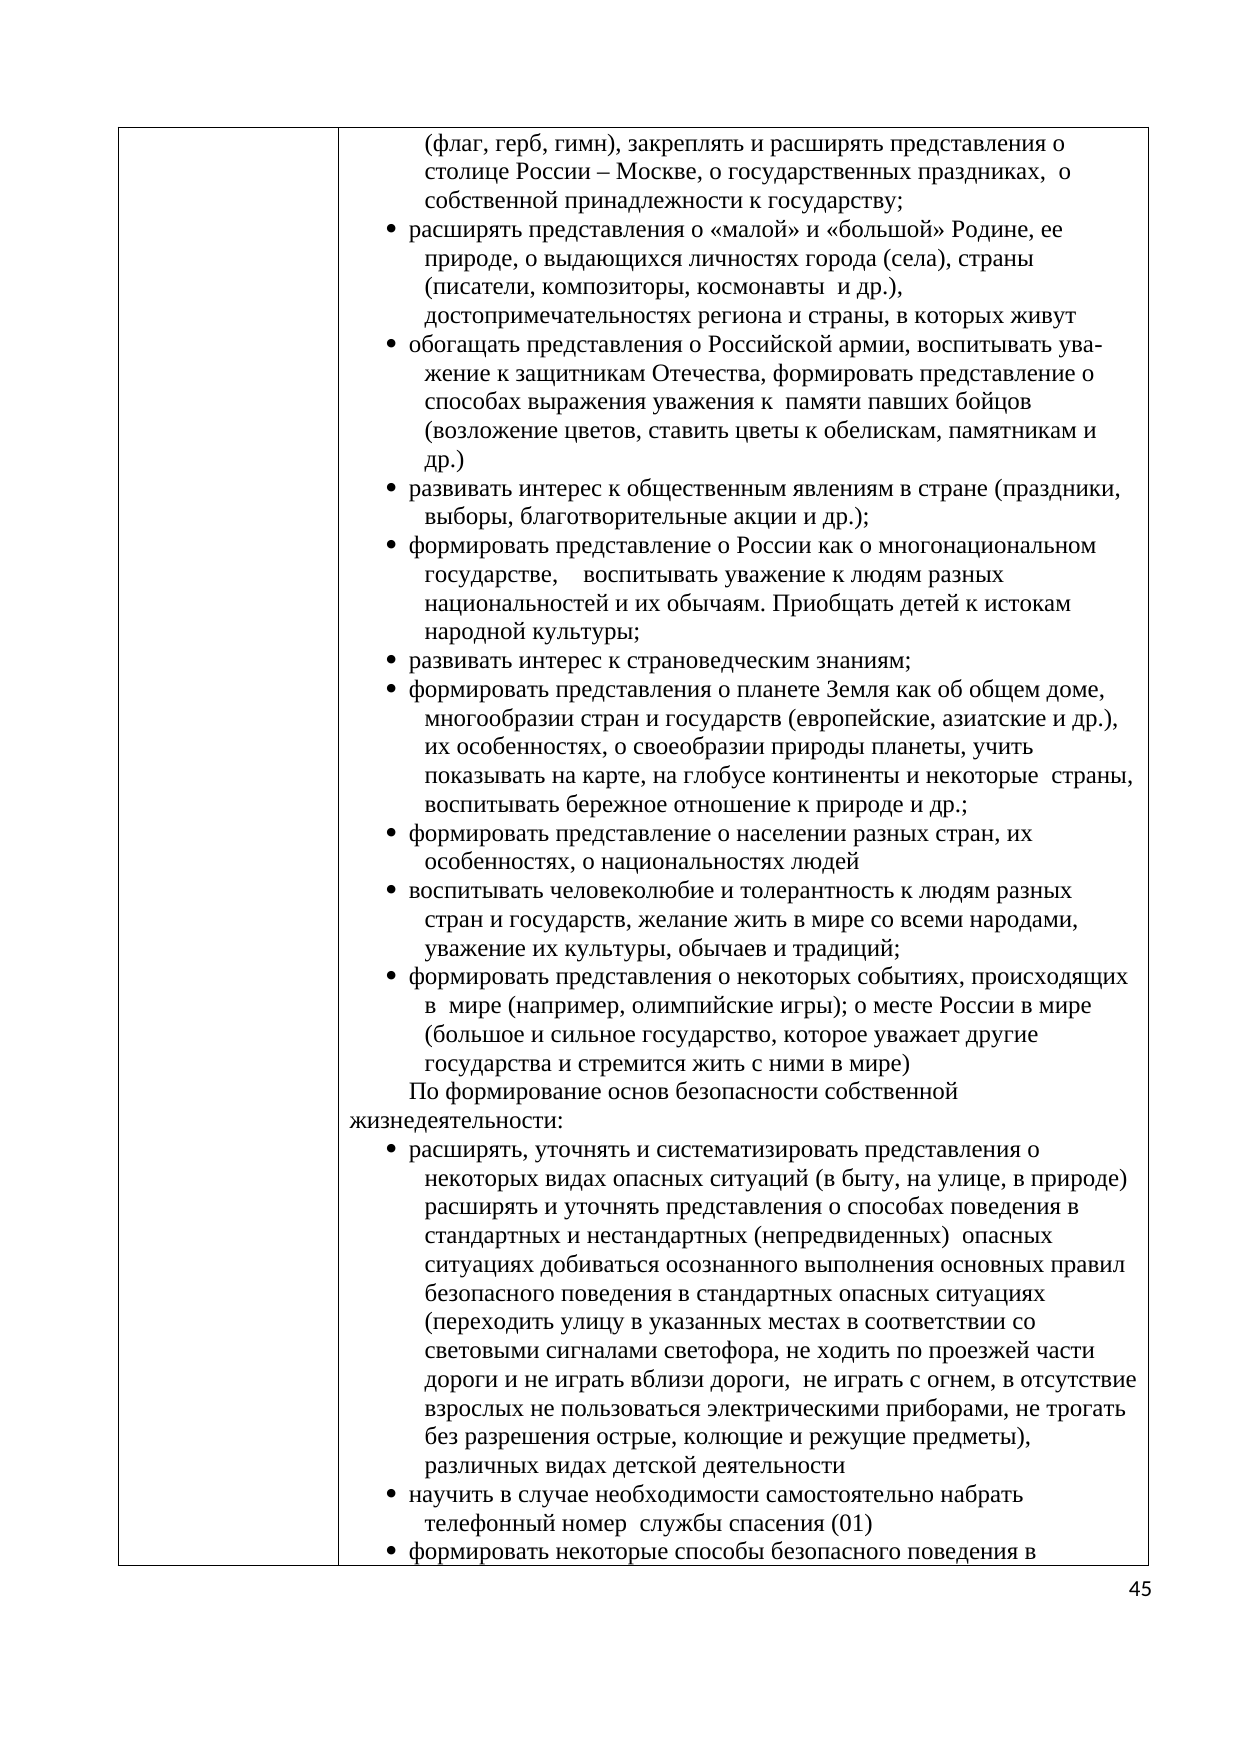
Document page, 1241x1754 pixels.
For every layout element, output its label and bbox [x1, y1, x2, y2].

table_cell [339, 128, 1148, 1565]
table_cell [119, 128, 338, 1565]
